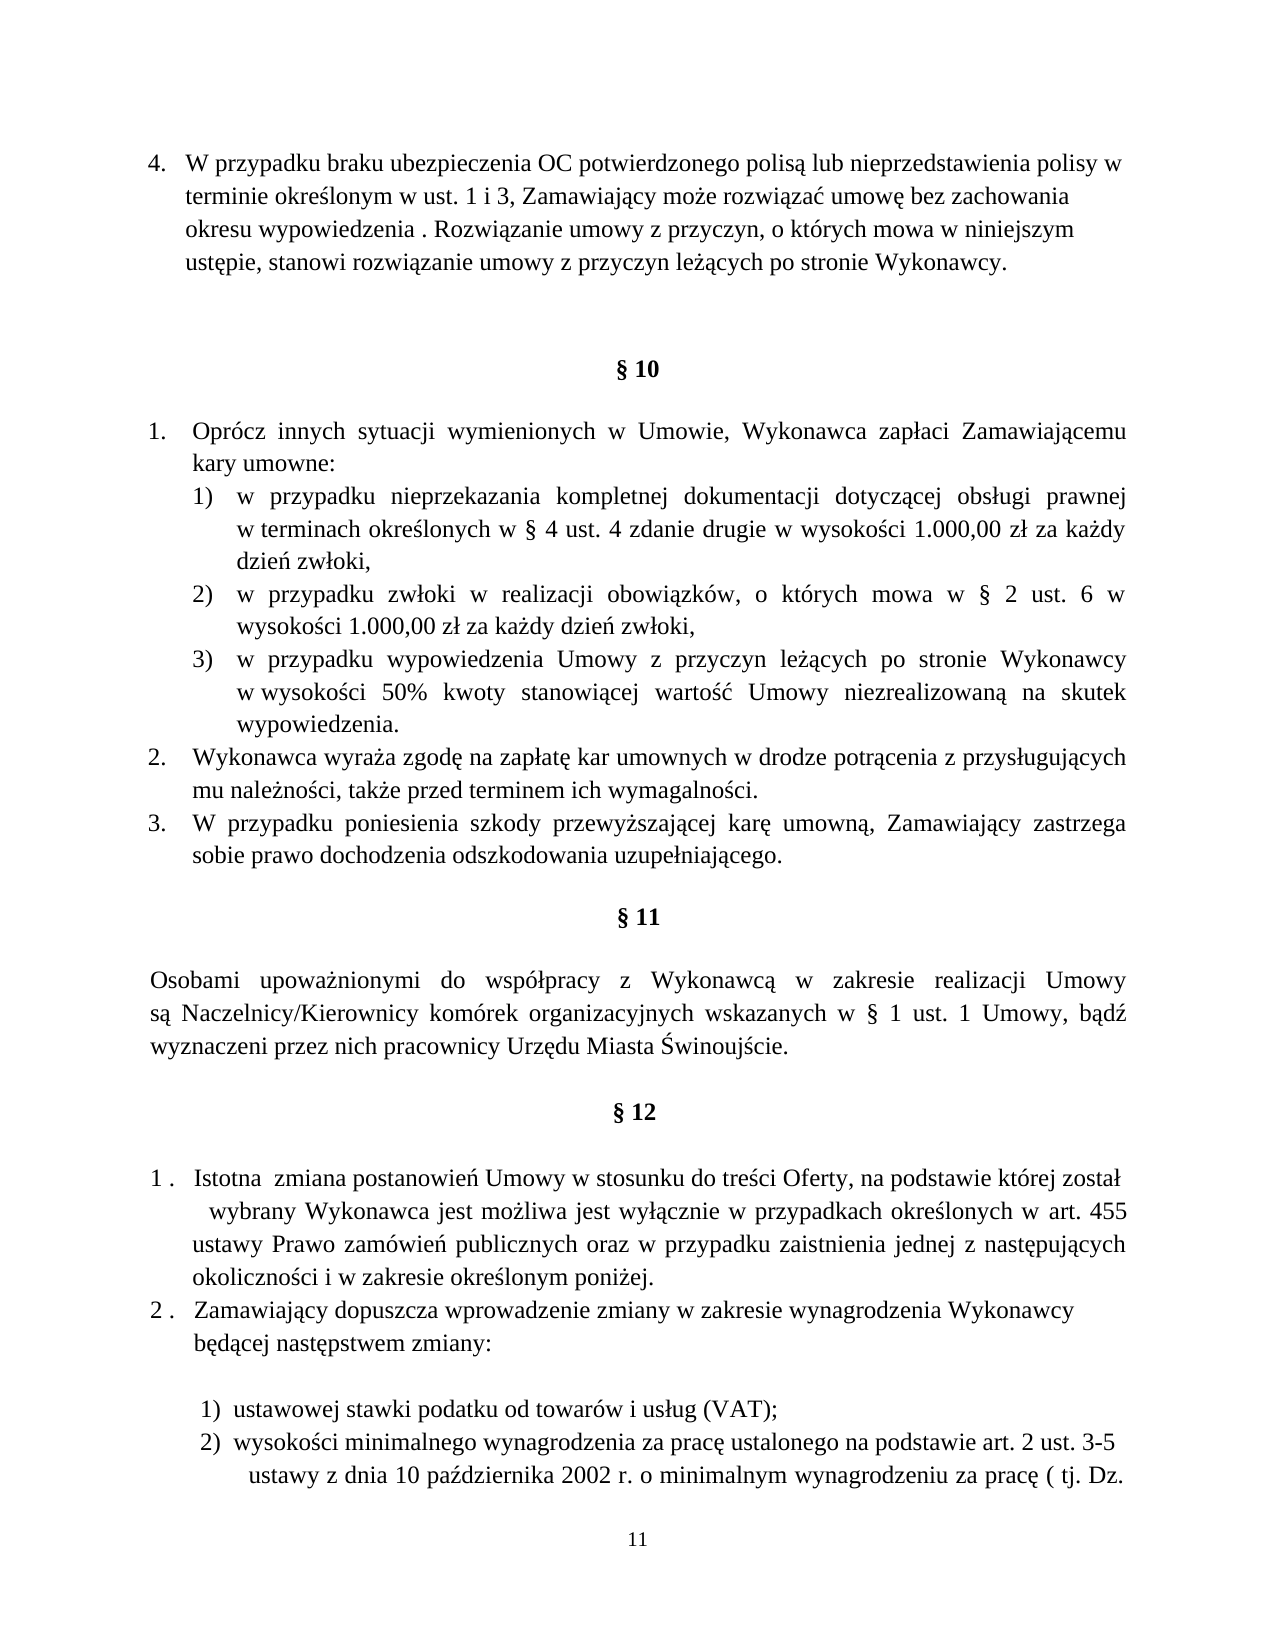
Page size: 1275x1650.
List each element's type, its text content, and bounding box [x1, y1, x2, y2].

text § 11 [150, 1034, 1127, 1063]
list w przypadku nieprzekazania kompletnej dokumentacji dotyczącej obsługi prawnej w terminach określonych w § 4 ust. 4 zdanie drugie w wysokości 1.000,00 zł za każdy dzień zwłoki, [192, 609, 1127, 707]
list Oprócz innych sytuacji wymienionych w Umowie, Wykonawca zapłaci Zamawiającemu kary umowne: [148, 544, 1127, 609]
list w przypadku zwłoki w realizacji obowiązków, o których mowa w § 2 ust. 6 w wysokości 1.000,00 zł za każdy dzień zwłoki, [192, 707, 1127, 772]
text Osobami upoważnionymi do współpracy z Wykonawcą w zakresie realizacji Umowy są Naczelnicy/Kierownicy komórek organizacyjnych wskazanych w § 1 ust. 1 Umowy, bądź wyznaczeni przez nich pracownicy Urzędu Miasta Świnoujście. [150, 1092, 1127, 1192]
text § 10 [148, 487, 1127, 515]
list Wykonawca wyraża zgodę na zapłatę kar umownych w drodze potrącenia z przysługujących mu należności, także przed terminem ich wymagalności. [148, 870, 1127, 936]
text § 12 [150, 1224, 1127, 1258]
text 2 . Zamawiający dopuszcza wprowadzenie zmiany w zakresie wynagrodzenia Wykonawcy [150, 1423, 1127, 1456]
list W przypadku braku ubezpieczenia OC potwierdzonego polisą lub nieprzedstawienia polisy w terminie określonym w ust. 1 i 3, Zamawiający może rozwiązać umowę bez zachowania okresu wypowiedzenia . Rozwiązanie umowy z przyczyn, o których mowa w niniejszym ustępie, stanowi rozwiązanie umowy z przyczyn leżących po stronie Wykonawcy. [148, 280, 1127, 408]
text będącej następstwem zmiany: [150, 1456, 1127, 1489]
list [148, 148, 1127, 280]
list W przypadku poniesienia szkody przewyższającej karę umowną, Zamawiający zastrzega sobie prawo dochodzenia odszkodowania uzupełniającego. [148, 936, 1127, 1001]
text 1 . Istotna zmiana postanowień Umowy w stosunku do treści Oferty, na podstawie której został [150, 1291, 1127, 1324]
text wybrany Wykonawca jest możliwa jest wyłącznie w przypadkach określonych w art. 455 ustawy Prawo zamówień publicznych oraz w przypadku zaistnienia jednej z następujących okoliczności i w zakresie określonym poniżej. [150, 1324, 1127, 1423]
list w przypadku wypowiedzenia Umowy z przyczyn leżących po stronie Wykonawcy w wysokości 50% kwoty stanowiącej wartość Umowy niezrealizowaną na skutek wypowiedzenia. [192, 772, 1127, 870]
